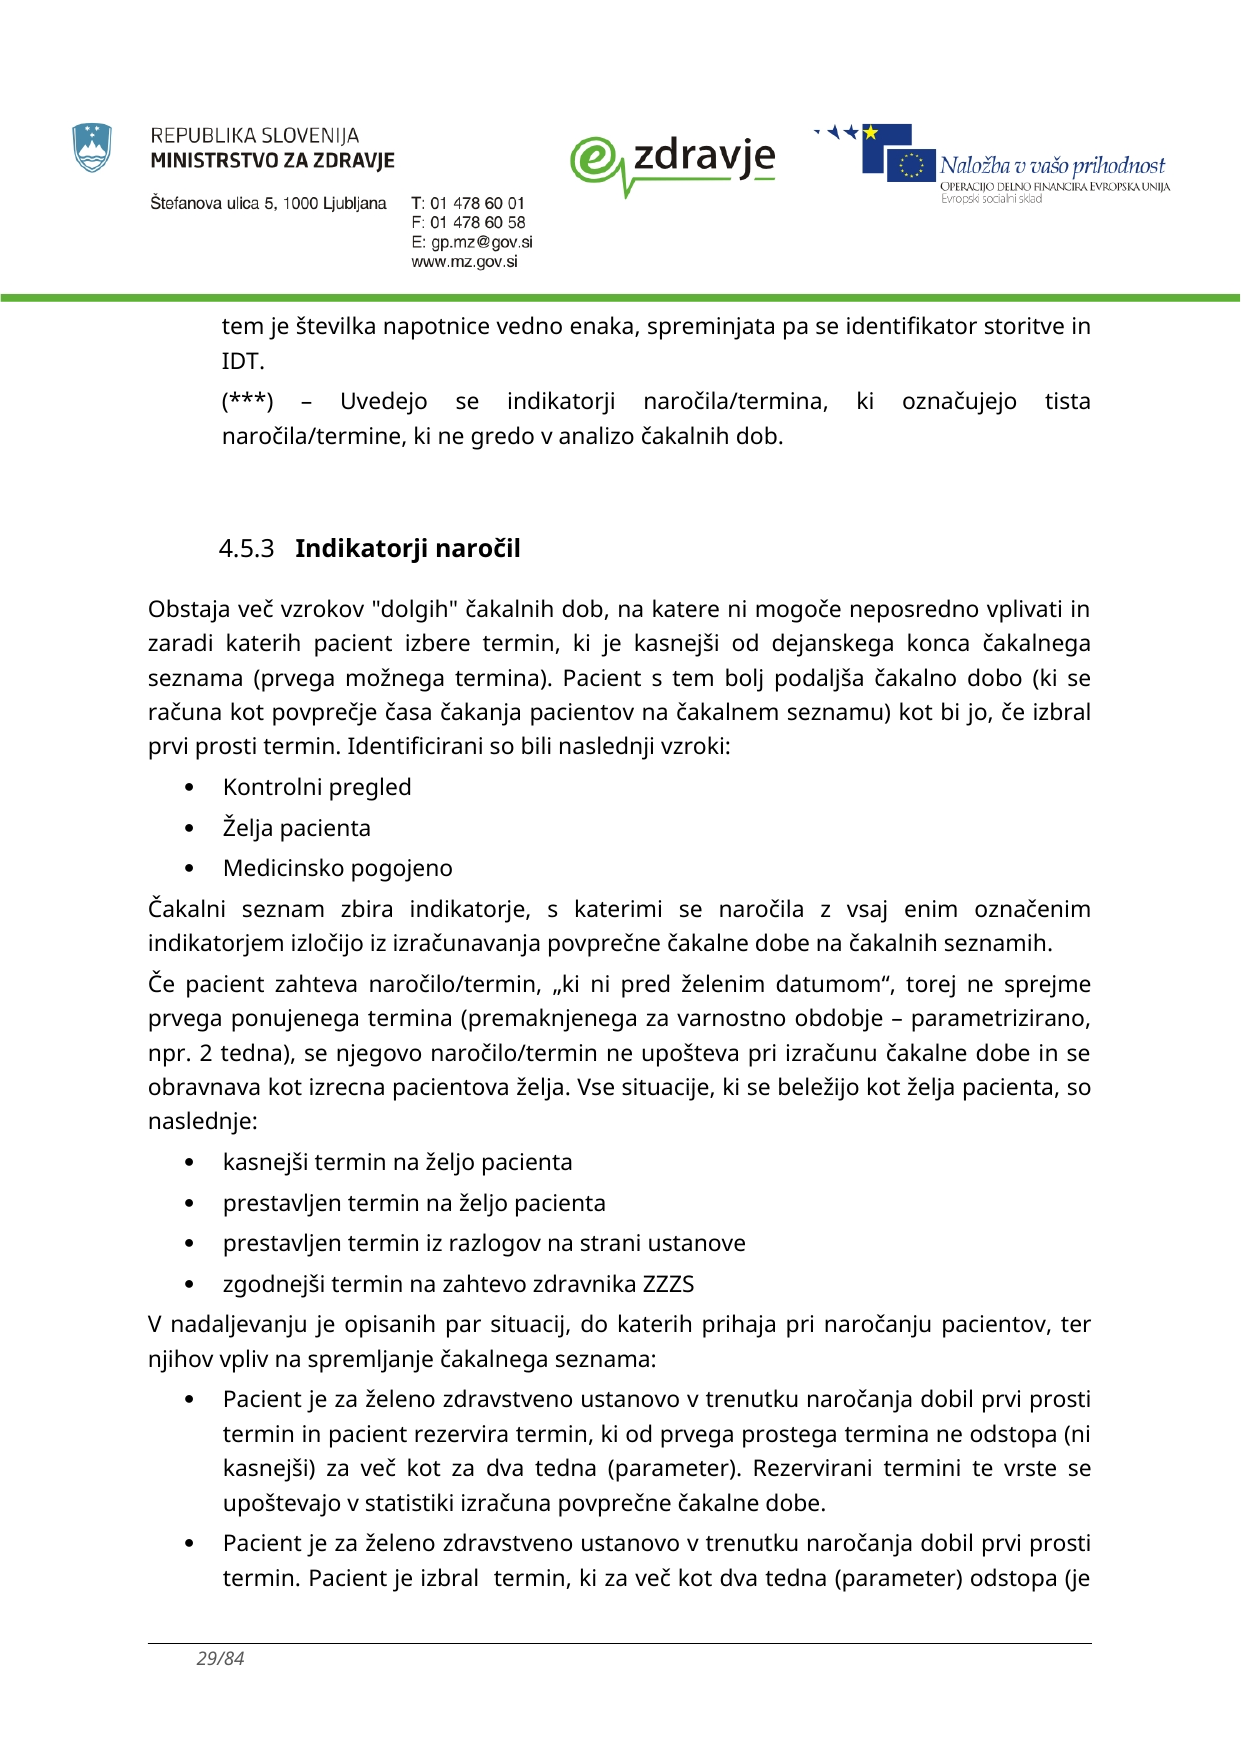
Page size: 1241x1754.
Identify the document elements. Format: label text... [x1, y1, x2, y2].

text Čakalni seznam zbira indikatorje, s katerimi se naročila z vsaj enim označenim indikatorjem izločijo iz izračunavanja povprečne čakalne dobe na čakalnih seznamih. [148, 893, 1092, 958]
list prestavljen termin iz razlogov na strani ustanove [185, 1227, 1092, 1258]
text (***) – Uvedejo se indikatorji naročila/termina, ki označujejo tista naročila/termine, ki ne gredo v analizo čakalnih dob. [222, 385, 1092, 451]
subtitle Indikatorji naročil [218, 530, 1092, 564]
picture [0, 80, 1241, 302]
list Medicinsko pogojeno [185, 852, 1092, 883]
text V nadaljevanju je opisanih par situacij, do katerih prihaja pri naročanju pacientov, ter njihov vpliv na spremljanje čakalnega seznama: [148, 1308, 1092, 1374]
list prestavljen termin na željo pacienta [185, 1186, 1092, 1218]
list Želja pacienta [185, 811, 1092, 843]
text Obstaja več vzrokov "dolgih" čakalnih dob, na katere ni mogoče neposredno vplivati in zaradi katerih pacient izbere termin, ki je kasnejši od dejanskega konca čakalnega seznama (prvega možnega termina). Pacient s tem bolj podaljša čakalno dobo (ki se računa kot povprečje časa čakanja pacientov na čakalnem seznamu) kot bi jo, če izbral prvi prosti termin. Identificirani so bili naslednji vzroki: [148, 593, 1092, 761]
list kasnejši termin na željo pacienta [185, 1146, 1092, 1177]
list Kontrolni pregled [185, 771, 1092, 802]
list Pacient je za želeno zdravstveno ustanovo v trenutku naročanja dobil prvi prosti termin in pacient rezervira termin, ki od prvega prostega termina ne odstopa (ni kasnejši) za več kot za dva tedna (parameter). Rezervirani termini te vrste se upoštevajo v statistiki izračuna povprečne čakalne dobe. [185, 1383, 1092, 1518]
text Če pacient zahteva naročilo/termin, „ki ni pred želenim datumom“, torej ne sprejme prvega ponujenega termina (premaknjenega za varnostno obdobje – parametrizirano, npr. 2 tedna), se njegovo naročilo/termin ne upošteva pri izračunu čakalne dobe in se obravnava kot izrecna pacientova želja. Vse situacije, ki se beležijo kot želja pacienta, so naslednje: [148, 968, 1092, 1136]
list zgodnejši termin na zahtevo zdravnika ZZZS [185, 1268, 1092, 1299]
